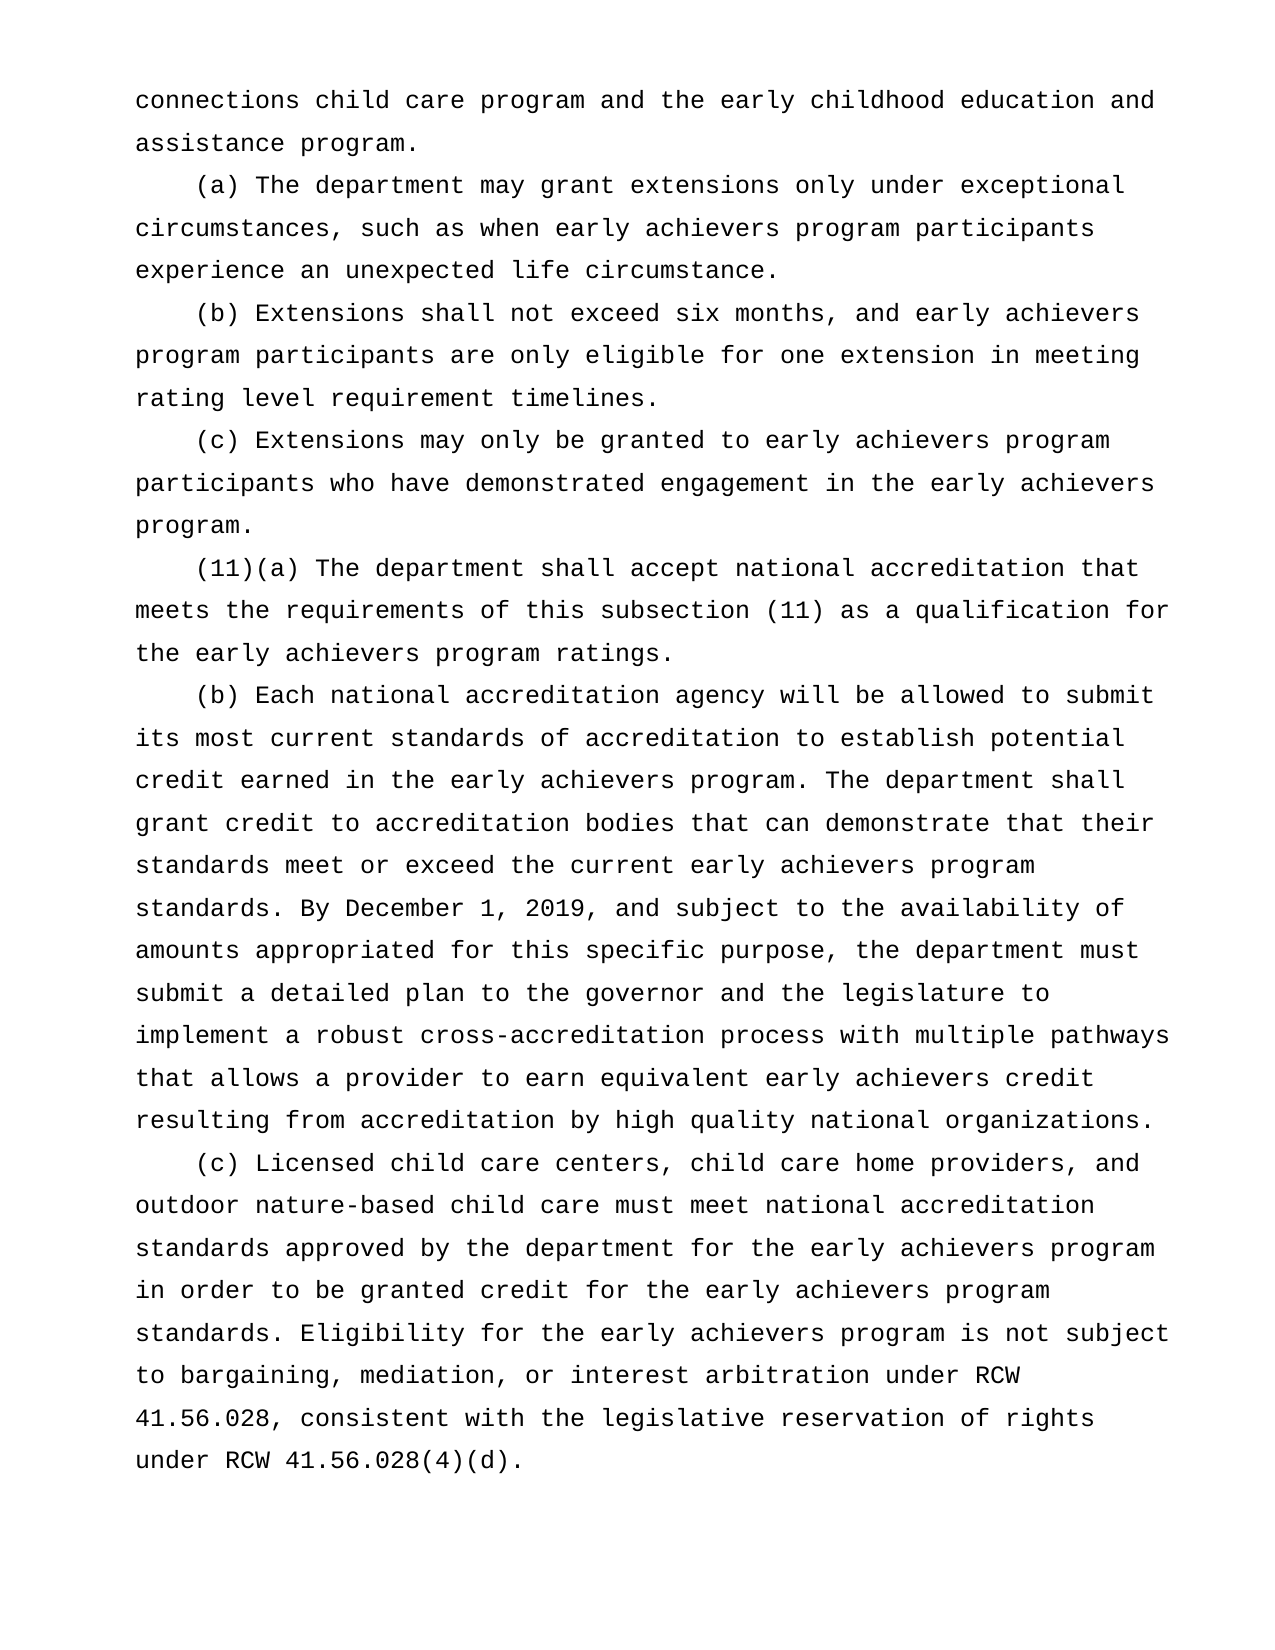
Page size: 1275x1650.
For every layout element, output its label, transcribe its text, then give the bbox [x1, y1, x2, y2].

text (11)(a) The department shall accept national accreditation that meets the requirements of this subsection (11) as a qualification for the early achievers program ratings. [135, 542, 1170, 670]
text (c) Licensed child care centers, child care home providers, and outdoor nature-based child care must meet national accreditation standards approved by the department for the early achievers program in order to be granted credit for the early achievers program standards. Eligibility for the early achievers program is not subject to bargaining, mediation, or interest arbitration under RCW 41.56.028, consistent with the legislative reservation of rights under RCW 41.56.028(4)(d). [135, 1137, 1170, 1477]
text (a) The department may grant extensions only under exceptional circumstances, such as when early achievers program participants experience an unexpected life circumstance. [135, 160, 1170, 287]
text (b) Each national accreditation agency will be allowed to submit its most current standards of accreditation to establish potential credit earned in the early achievers program. The department shall grant credit to accreditation bodies that can demonstrate that their standards meet or exceed the current early achievers program standards. By December 1, 2019, and subject to the availability of amounts appropriated for this specific purpose, the department must submit a detailed plan to the governor and the legislature to implement a robust cross-accreditation process with multiple pathways that allows a provider to earn equivalent early achievers credit resulting from accreditation by high quality national organizations. [135, 670, 1170, 1137]
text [135, 75, 1170, 160]
text (c) Extensions may only be granted to early achievers program participants who have demonstrated engagement in the early achievers program. [135, 415, 1170, 542]
text (b) Extensions shall not exceed six months, and early achievers program participants are only eligible for one extension in meeting rating level requirement timelines. [135, 287, 1170, 415]
